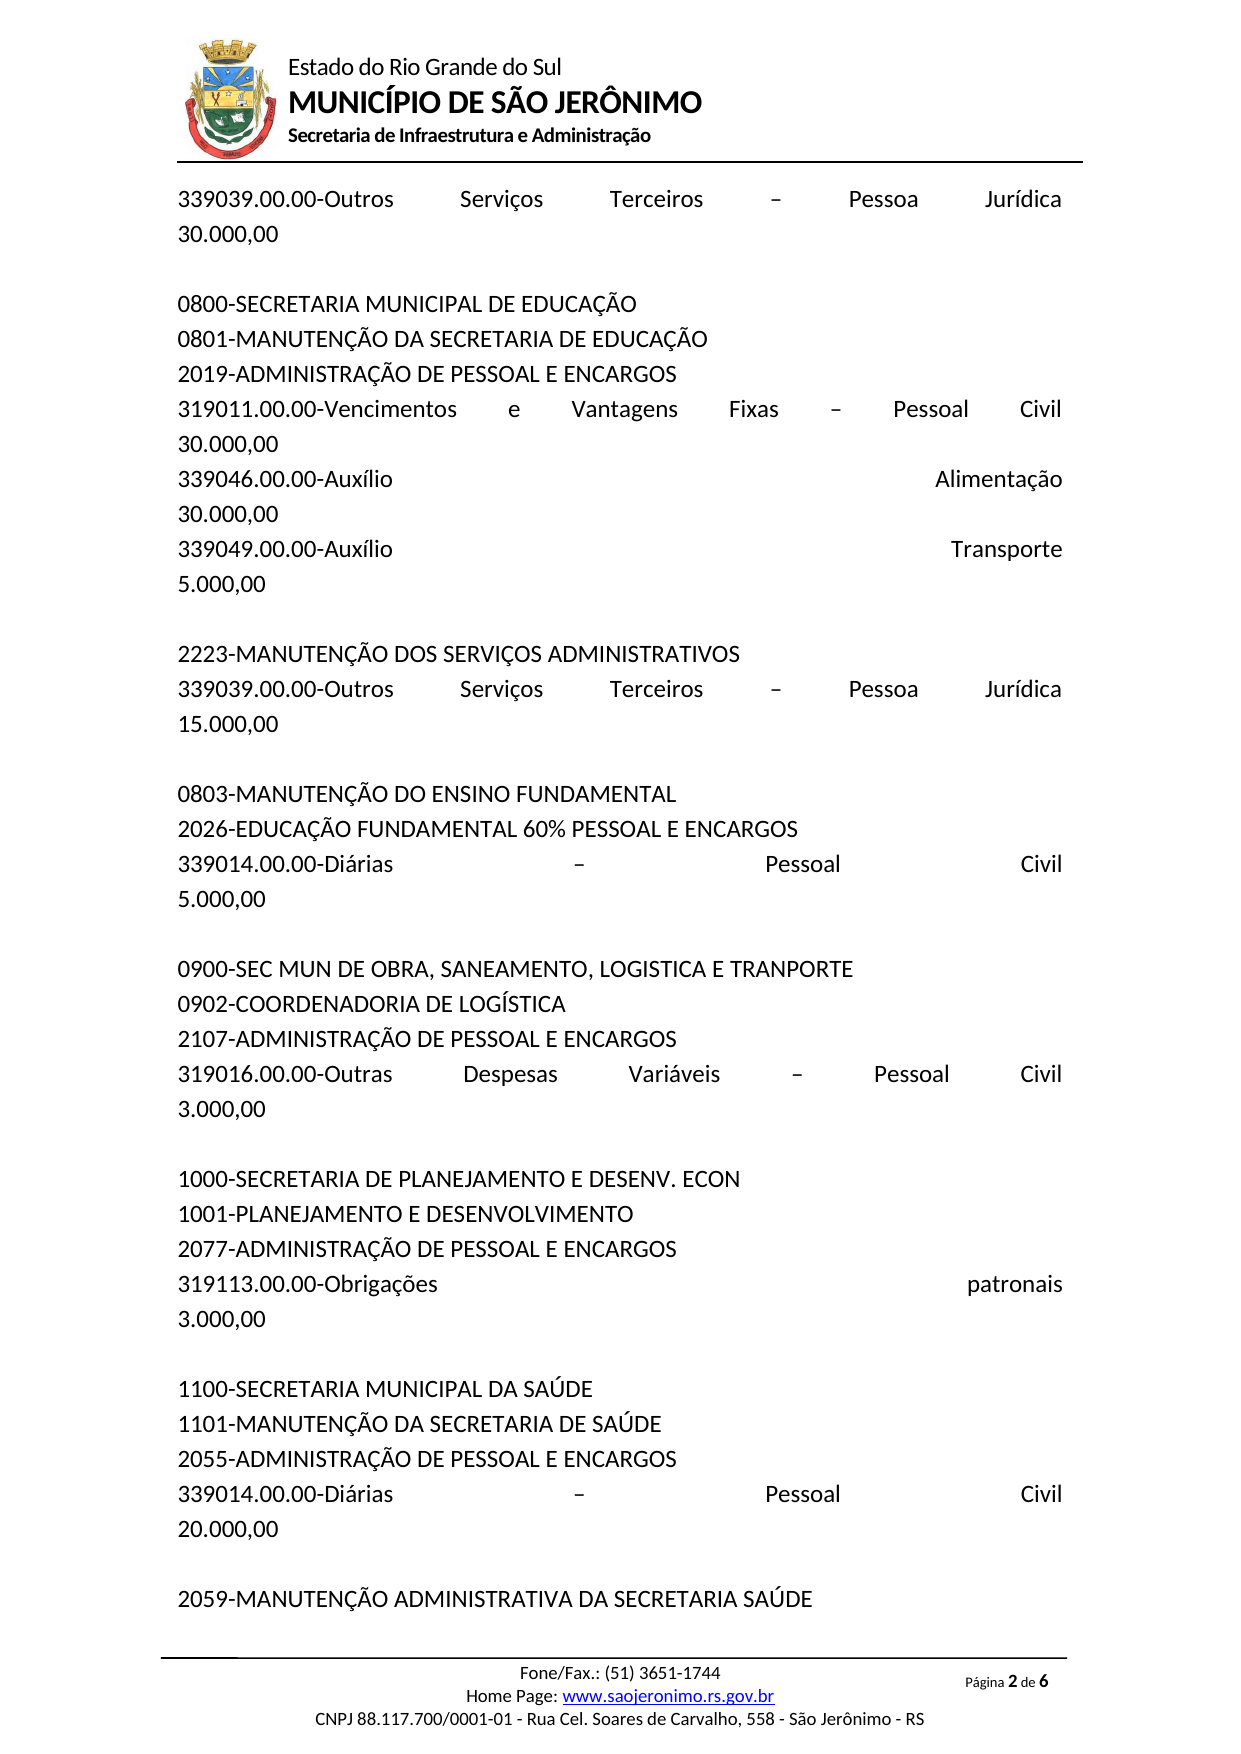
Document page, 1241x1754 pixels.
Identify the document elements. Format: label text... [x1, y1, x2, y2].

text 2077-ADMINISTRAÇÃO DE PESSOAL E ENCARGOS [177, 1233, 1063, 1264]
text 0902-COORDENADORIA DE LOGÍSTICA [177, 988, 1063, 1019]
text 2019-ADMINISTRAÇÃO DE PESSOAL E ENCARGOS [177, 358, 1063, 389]
text 339049.00.00-Auxílio Transporte 5.000,00 [177, 533, 1063, 599]
text 339039.00.00-Outros Serviços Terceiros – Pessoa Jurídica 15.000,00 [177, 673, 1063, 739]
text 339039.00.00-Outros Serviços Terceiros – Pessoa Jurídica 30.000,00 [177, 183, 1063, 249]
text 2059-MANUTENÇÃO ADMINISTRATIVA DA SECRETARIA SAÚDE [177, 1583, 1063, 1614]
text 319016.00.00-Outras Despesas Variáveis – Pessoal Civil 3.000,00 [177, 1058, 1063, 1124]
text 2055-ADMINISTRAÇÃO DE PESSOAL E ENCARGOS [177, 1443, 1063, 1474]
text 2026-EDUCAÇÃO FUNDAMENTAL 60% PESSOAL E ENCARGOS [177, 813, 1063, 844]
text 1101-MANUTENÇÃO DA SECRETARIA DE SAÚDE [177, 1408, 1063, 1439]
text 339014.00.00-Diárias – Pessoal Civil 5.000,00 [177, 848, 1063, 914]
text 319113.00.00-Obrigações patronais 3.000,00 [177, 1268, 1063, 1334]
text 0900-SEC MUN DE OBRA, SANEAMENTO, LOGISTICA E TRANPORTE [177, 953, 1063, 984]
text 1001-PLANEJAMENTO E DESENVOLVIMENTO [177, 1198, 1063, 1229]
text 2223-MANUTENÇÃO DOS SERVIÇOS ADMINISTRATIVOS [177, 638, 1063, 669]
text 0801-MANUTENÇÃO DA SECRETARIA DE EDUCAÇÃO [177, 323, 1063, 354]
text 0800-SECRETARIA MUNICIPAL DE EDUCAÇÃO [177, 288, 1063, 319]
text 339046.00.00-Auxílio Alimentação 30.000,00 [177, 463, 1063, 529]
text 319011.00.00-Vencimentos e Vantagens Fixas – Pessoal Civil 30.000,00 [177, 393, 1063, 459]
text 1100-SECRETARIA MUNICIPAL DA SAÚDE [177, 1373, 1063, 1404]
text 1000-SECRETARIA DE PLANEJAMENTO E DESENV. ECON [177, 1163, 1063, 1194]
text 339014.00.00-Diárias – Pessoal Civil 20.000,00 [177, 1478, 1063, 1544]
text 0803-MANUTENÇÃO DO ENSINO FUNDAMENTAL [177, 778, 1063, 809]
picture [184, 38, 281, 160]
text 2107-ADMINISTRAÇÃO DE PESSOAL E ENCARGOS [177, 1023, 1063, 1054]
